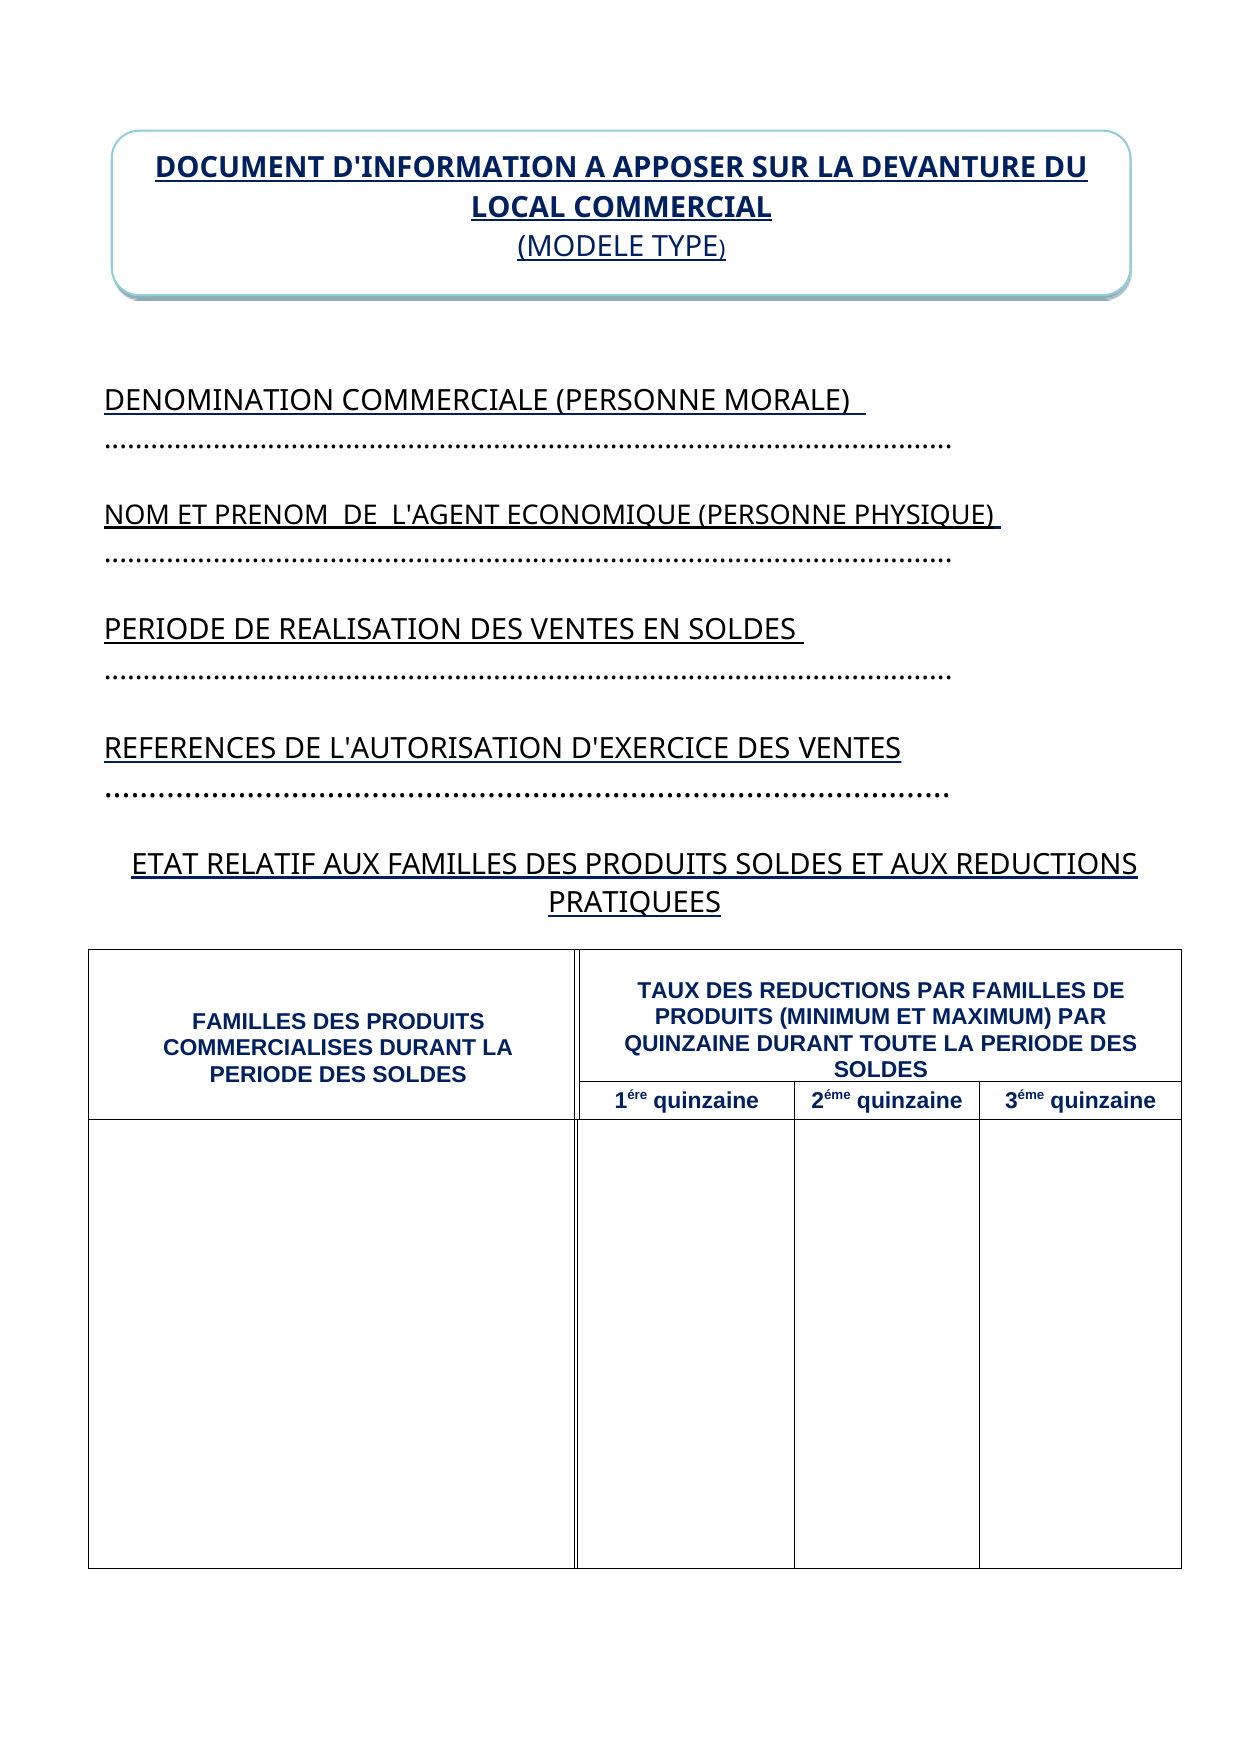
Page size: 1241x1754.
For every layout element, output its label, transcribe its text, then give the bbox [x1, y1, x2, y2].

table_cell 3éme quinzaine [980, 1082, 1181, 1119]
text REFERENCES DE L'AUTORISATION D'EXERCICE DES VENTES [103, 728, 1165, 767]
text DENOMINATION COMMERCIALE (PERSONNE MORALE) [103, 380, 1165, 418]
table_cell [980, 1120, 1181, 1567]
table_cell [795, 1120, 979, 1567]
text ETAT RELATIF AUX FAMILLES DES PRODUITS SOLDES ET AUX REDUCTIONS PRATIQUEES [103, 844, 1165, 920]
table_header FAMILLES DES PRODUITS COMMERCIALISES DURANT LA PERIODE DES SOLDES [89, 950, 574, 1119]
table_cell 1ére quinzaine [580, 1082, 794, 1119]
text ............................................................................................................. [103, 648, 1165, 688]
text ............................................................................................... [103, 767, 1165, 806]
text ............................................................................................................. [103, 418, 1165, 456]
table_cell 2éme quinzaine [795, 1082, 979, 1119]
text PERIODE DE REALISATION DES VENTES EN SOLDES [103, 608, 1165, 648]
text ............................................................................................................. [103, 532, 1165, 570]
text NOM ET PRENOM DE L'AGENT ECONOMIQUE (PERSONNE PHYSIQUE) [103, 494, 1165, 532]
table_header [575, 950, 579, 1119]
table_cell [89, 1120, 574, 1567]
table_cell [578, 1120, 794, 1567]
table_header TAUX DES REDUCTIONS PAR FAMILLES DE PRODUITS (MINIMUM ET MAXIMUM) PAR QUINZAINE DURANT TOUTE LA PERIODE DES SOLDES [580, 950, 1181, 1081]
